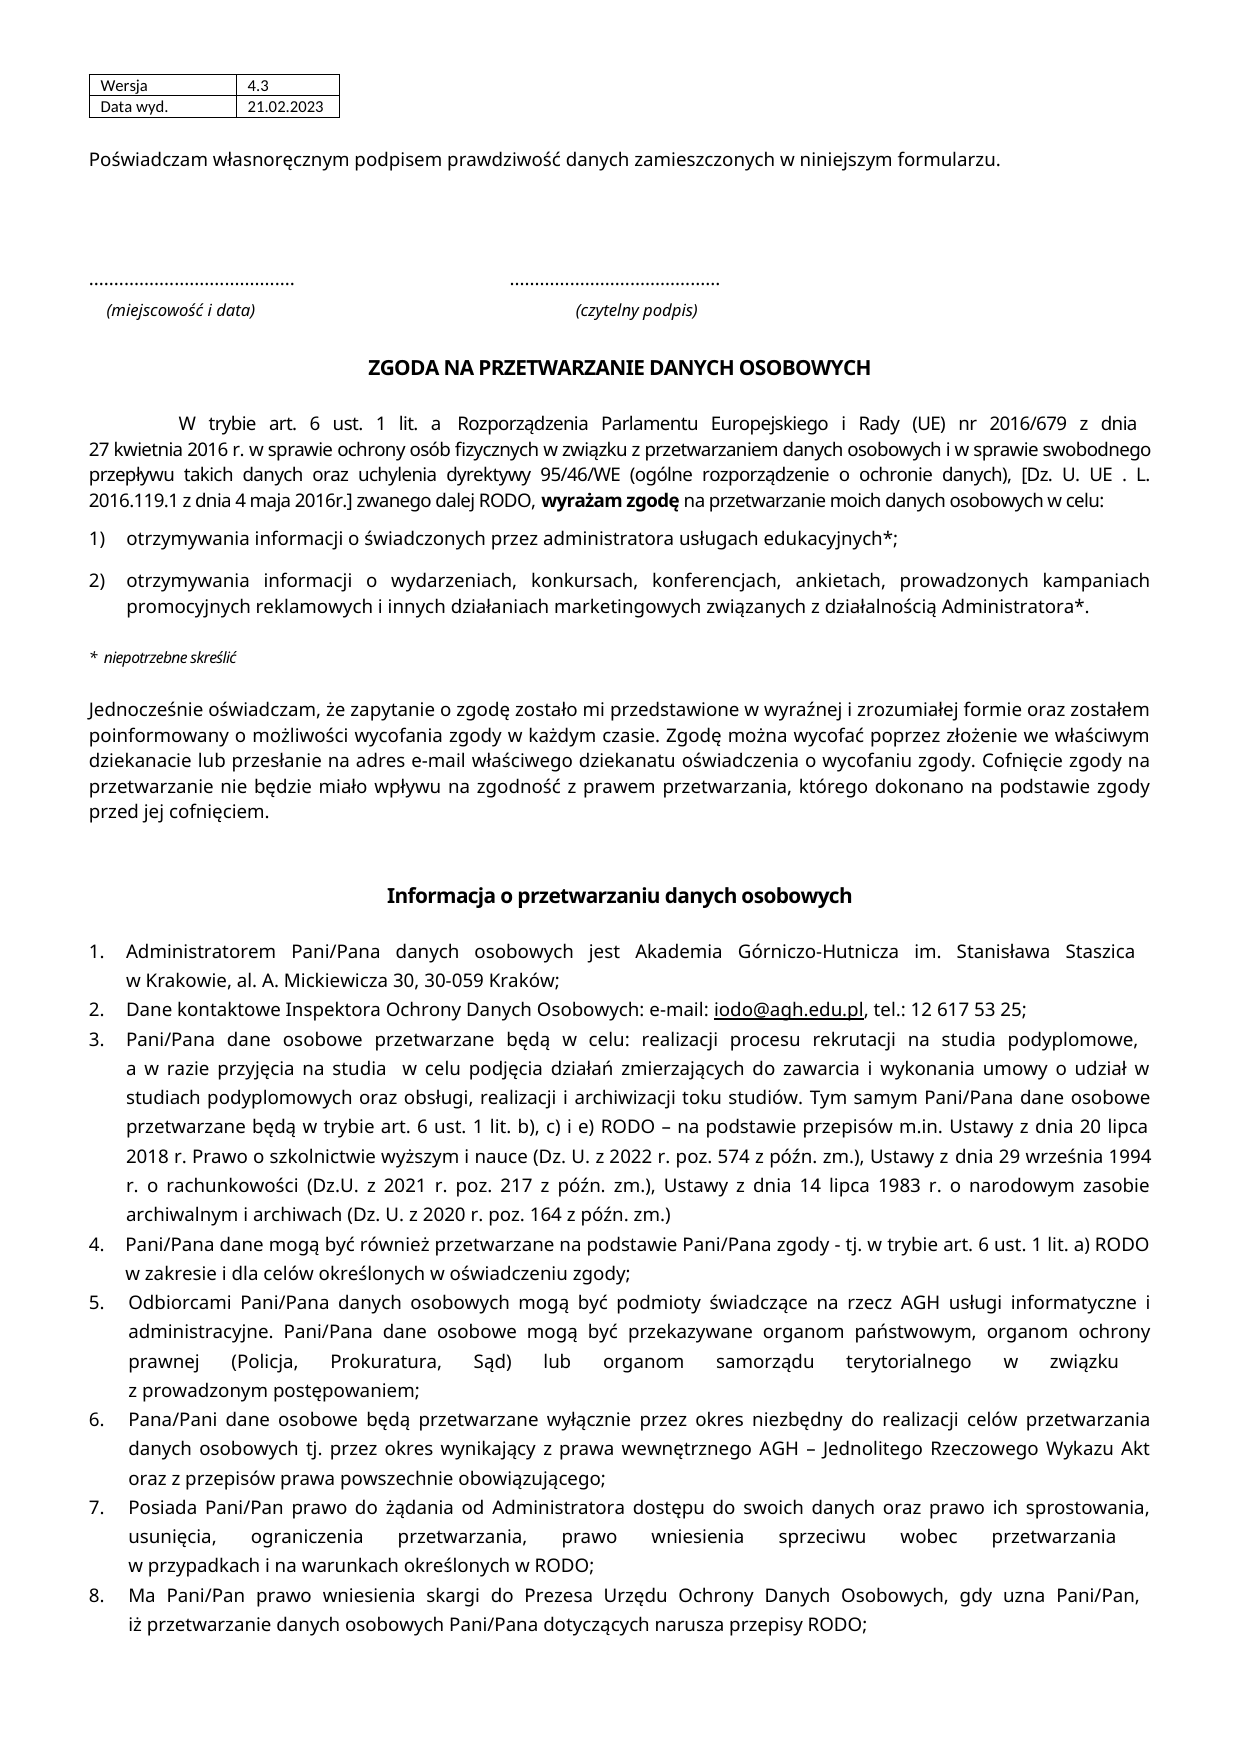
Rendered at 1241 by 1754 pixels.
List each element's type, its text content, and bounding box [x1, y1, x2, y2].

text Jednocześnie oświadczam, że zapytanie o zgodę zostało mi przedstawione w wyraźnej i zrozumiałej formie oraz zostałem poinformowany o możliwości wycofania zgody w każdym czasie. Zgodę można wycofać poprzez złożenie we właściwym dziekanacie lub przesłanie na adres e-mail właściwego dziekanatu oświadczenia o wycofaniu zgody. Cofnięcie zgody na przetwarzanie nie będzie miało wpływu na zgodność z prawem przetwarzania, którego dokonano na podstawie zgody przed jej cofnięciem. [89, 697, 1152, 824]
text ZGODA NA PRZETWARZANIE DANYCH OSOBOWYCH [89, 353, 1152, 382]
list Odbiorcami Pani/Pana danych osobowych mogą być podmioty świadczące na rzecz AGH usługi informatyczne i administracyjne. Pani/Pana dane osobowe mogą być przekazywane organom państwowym, organom ochrony prawnej (Policja, Prokuratura, Sąd) lub organom samorządu terytorialnego w związku z prowadzonym postępowaniem; [89, 1289, 1152, 1403]
text Informacja o przetwarzaniu danych osobowych [89, 881, 1152, 910]
list Posiada Pani/Pan prawo do żądania od Administratora dostępu do swoich danych oraz prawo ich sprostowania, usunięcia, ograniczenia przetwarzania, prawo wniesienia sprzeciwu wobec przetwarzania w przypadkach i na warunkach określonych w RODO; [89, 1494, 1152, 1578]
list Pana/Pani dane osobowe będą przetwarzane wyłącznie przez okres niezbędny do realizacji celów przetwarzania danych osobowych tj. przez okres wynikający z prawa wewnętrznego AGH – Jednolitego Rzeczowego Wykazu Akt oraz z przepisów prawa powszechnie obowiązującego; [89, 1406, 1152, 1491]
list otrzymywania informacji o świadczonych przez administratora usługach edukacyjnych*; [89, 525, 1152, 551]
text * niepotrzebne skreślić [89, 647, 1152, 668]
list Ma Pani/Pan prawo wniesienia skargi do Prezesa Urzędu Ochrony Danych Osobowych, gdy uzna Pani/Pan, iż przetwarzanie danych osobowych Pani/Pana dotyczących narusza przepisy RODO; [89, 1582, 1152, 1637]
text Poświadczam własnoręcznym podpisem prawdziwość danych zamieszczonych w niniejszym formularzu. [89, 146, 1152, 172]
list Administratorem Pani/Pana danych osobowych jest Akademia Górniczo-Hutnicza im. Stanisława Staszica w Krakowie, al. A. Mickiewicza 30, 30-059 Kraków; [89, 938, 1152, 993]
list Pani/Pana dane osobowe przetwarzane będą w celu: realizacji procesu rekrutacji na studia podyplomowe, a w razie przyjęcia na studia w celu podjęcia działań zmierzających do zawarcia i wykonania umowy o udział w studiach podyplomowych oraz obsługi, realizacji i archiwizacji toku studiów. Tym samym Pani/Pana dane osobowe przetwarzane będą w trybie art. 6 ust. 1 lit. b), c) i e) RODO – na podstawie przepisów m.in. Ustawy z dnia 20 lipca 2018 r. Prawo o szkolnictwie wyższym i nauce (Dz. U. z 2022 r. poz. 574 z późn. zm.), Ustawy z dnia 29 września 1994 r. o rachunkowości (Dz.U. z 2021 r. poz. 217 z późn. zm.), Ustawy z dnia 14 lipca 1983 r. o narodowym zasobie archiwalnym i archiwach (Dz. U. z 2020 r. poz. 164 z późn. zm.) [89, 1026, 1152, 1227]
list Pani/Pana dane mogą być również przetwarzane na podstawie Pani/Pana zgody - tj. w trybie art. 6 ust. 1 lit. a) RODO w zakresie i dla celów określonych w oświadczeniu zgody; [89, 1231, 1152, 1286]
list otrzymywania informacji o wydarzeniach, konkursach, konferencjach, ankietach, prowadzonych kampaniach promocyjnych reklamowych i innych działaniach marketingowych związanych z działalnością Administratora*. [89, 568, 1152, 619]
text ......................................... .......................................... [89, 266, 1152, 291]
text (miejscowość i data) (czytelny podpis) [89, 291, 1152, 322]
text W trybie art. 6 ust. 1 lit. a Rozporządzenia Parlamentu Europejskiego i Rady (UE) nr 2016/679 z dnia 27 kwietnia 2016 r. w sprawie ochrony osób fizycznych w związku z przetwarzaniem danych osobowych i w sprawie swobodnego przepływu takich danych oraz uchylenia dyrektywy 95/46/WE (ogólne rozporządzenie o ochronie danych), [Dz. U. UE . L. 2016.119.1 z dnia 4 maja 2016r.] zwanego dalej RODO, wyrażam zgodę na przetwarzanie moich danych osobowych w celu: [89, 410, 1152, 512]
list Dane kontaktowe Inspektora Ochrony Danych Osobowych: e-mail: iodo@agh.edu.pl, tel.: 12 617 53 25; [89, 997, 1152, 1022]
